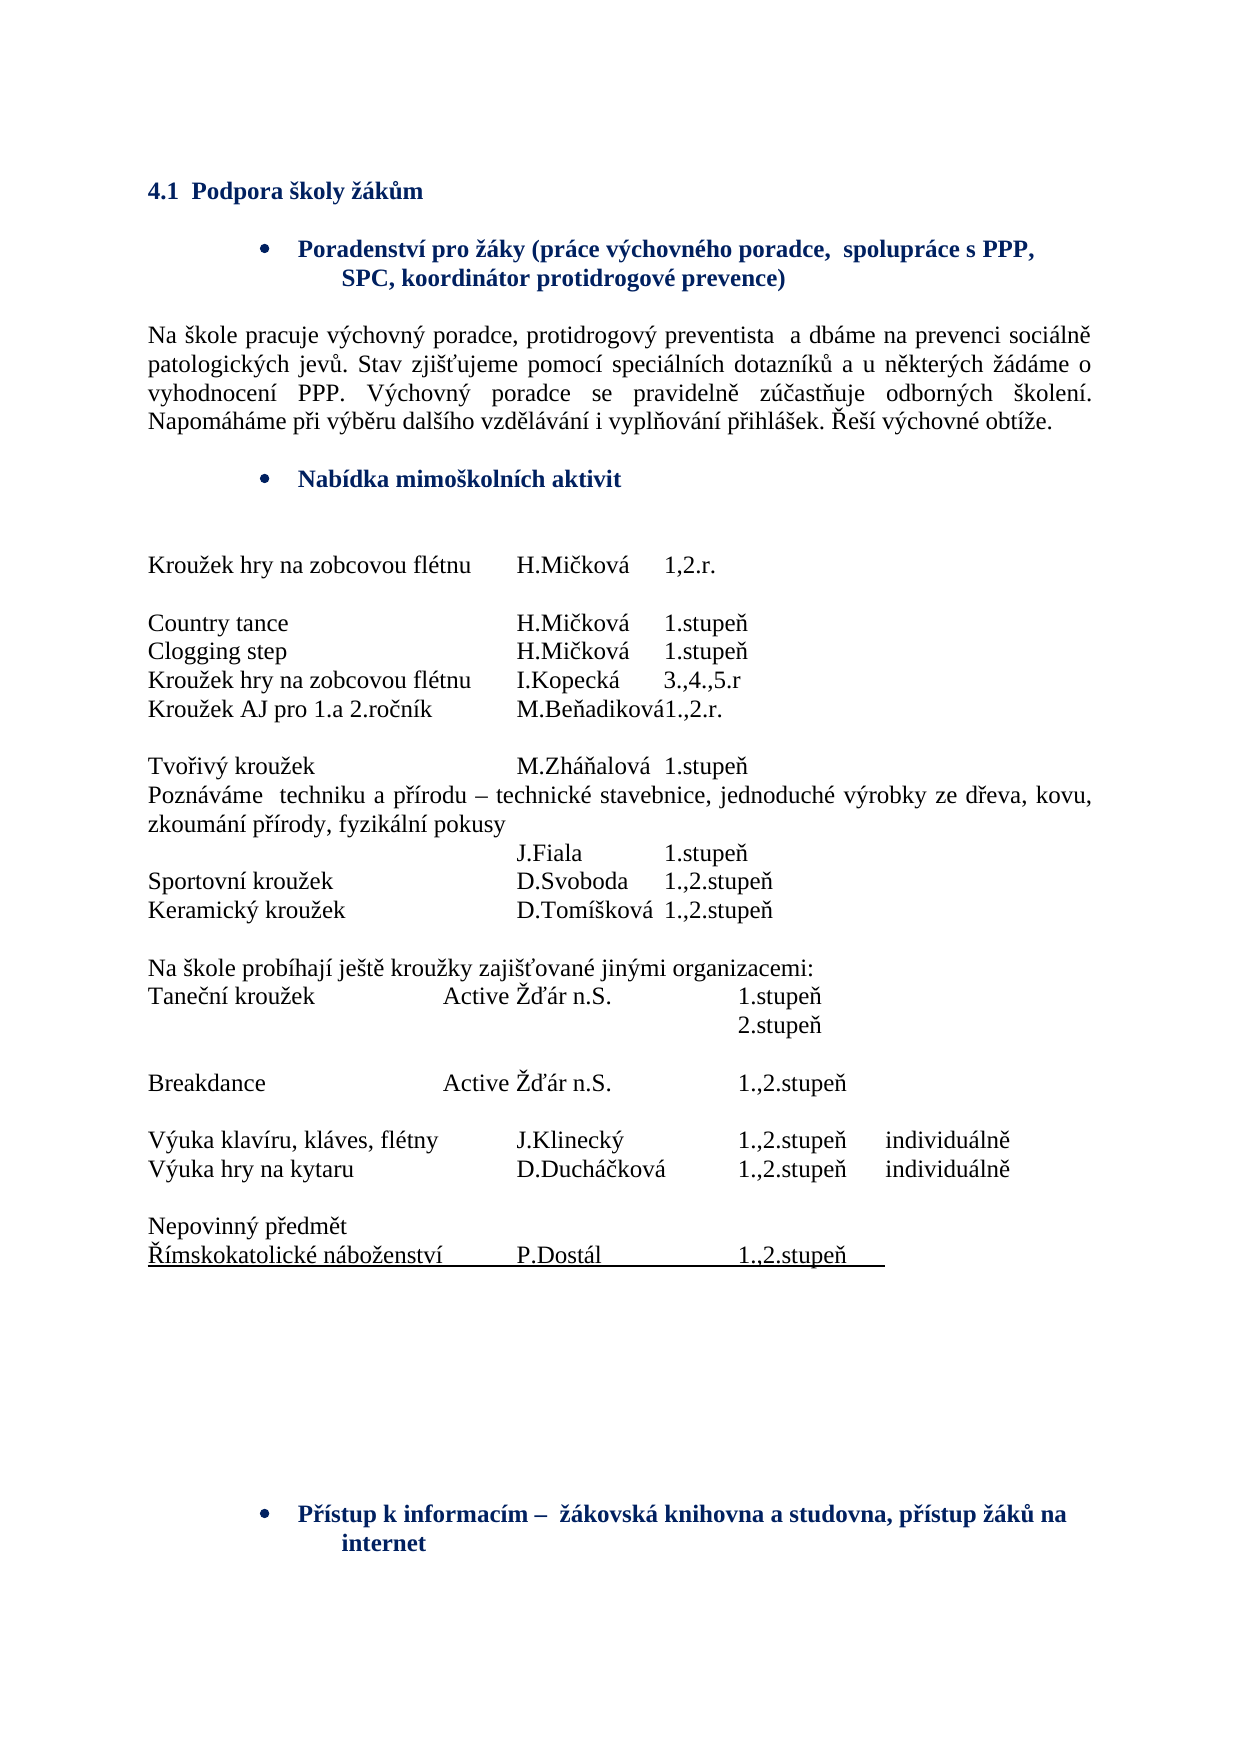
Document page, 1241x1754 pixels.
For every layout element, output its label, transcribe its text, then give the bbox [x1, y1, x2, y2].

list Přístup k informacím – žákovská knihovna a studovna, přístup žáků na internet [260, 1499, 1093, 1556]
text Breakdance Active Žďár n.S. 1.,2.stupeň [148, 1068, 1093, 1096]
text Výuka hry na kytaru D.Ducháčková 1.,2.stupeň individuálně [148, 1154, 1093, 1183]
text Kroužek AJ pro 1.a 2.ročník M.Beňadiková1.,2.r. [148, 694, 1093, 723]
text J.Fiala 1.stupeň [148, 838, 1093, 866]
text Sportovní kroužek D.Svoboda 1.,2.stupeň [148, 866, 1093, 895]
text Poznáváme techniku a přírodu – technické stavebnice, jednoduché výrobky ze dřeva, kovu, zkoumání přírody, fyzikální pokusy [148, 780, 1093, 838]
text Tvořivý kroužek M.Zháňalová 1.stupeň [148, 751, 1093, 780]
text Na škole probíhají ještě kroužky zajišťované jinými organizacemi: [148, 953, 1093, 981]
text 4.1 Podpora školy žákům [148, 176, 1093, 205]
list Poradenství pro žáky (práce výchovného poradce, spolupráce s PPP, SPC, koordinátor protidrogové prevence) [260, 234, 1093, 291]
text Kroužek hry na zobcovou flétnu I.Kopecká 3.,4.,5.r [148, 665, 1093, 694]
text Taneční kroužek Active Žďár n.S. 1.stupeň [148, 981, 1093, 1010]
text Country tance H.Mičková 1.stupeň [148, 608, 1093, 636]
text Clogging step H.Mičková 1.stupeň [148, 636, 1093, 665]
text Nepovinný předmět [148, 1211, 1093, 1240]
text Římskokatolické náboženství P.Dostál 1.,2.stupeň [148, 1240, 1093, 1269]
text Výuka klavíru, kláves, flétny J.Klinecký 1.,2.stupeň individuálně [148, 1125, 1093, 1154]
text Na škole pracuje výchovný poradce, protidrogový preventista a dbáme na prevenci sociálně patologických jevů. Stav zjišťujeme pomocí speciálních dotazníků a u některých žádáme o vyhodnocení PPP. Výchovný poradce se pravidelně zúčastňuje odborných školení. Napomáháme při výběru dalšího vzdělávání i vyplňování přihlášek. Řeší výchovné obtíže. [148, 320, 1093, 435]
text 2.stupeň [148, 1010, 1093, 1039]
text Keramický kroužek D.Tomíšková 1.,2.stupeň [148, 895, 1093, 924]
list Nabídka mimoškolních aktivit [260, 464, 1093, 493]
text Kroužek hry na zobcovou flétnu H.Mičková 1,2.r. [148, 550, 1093, 579]
